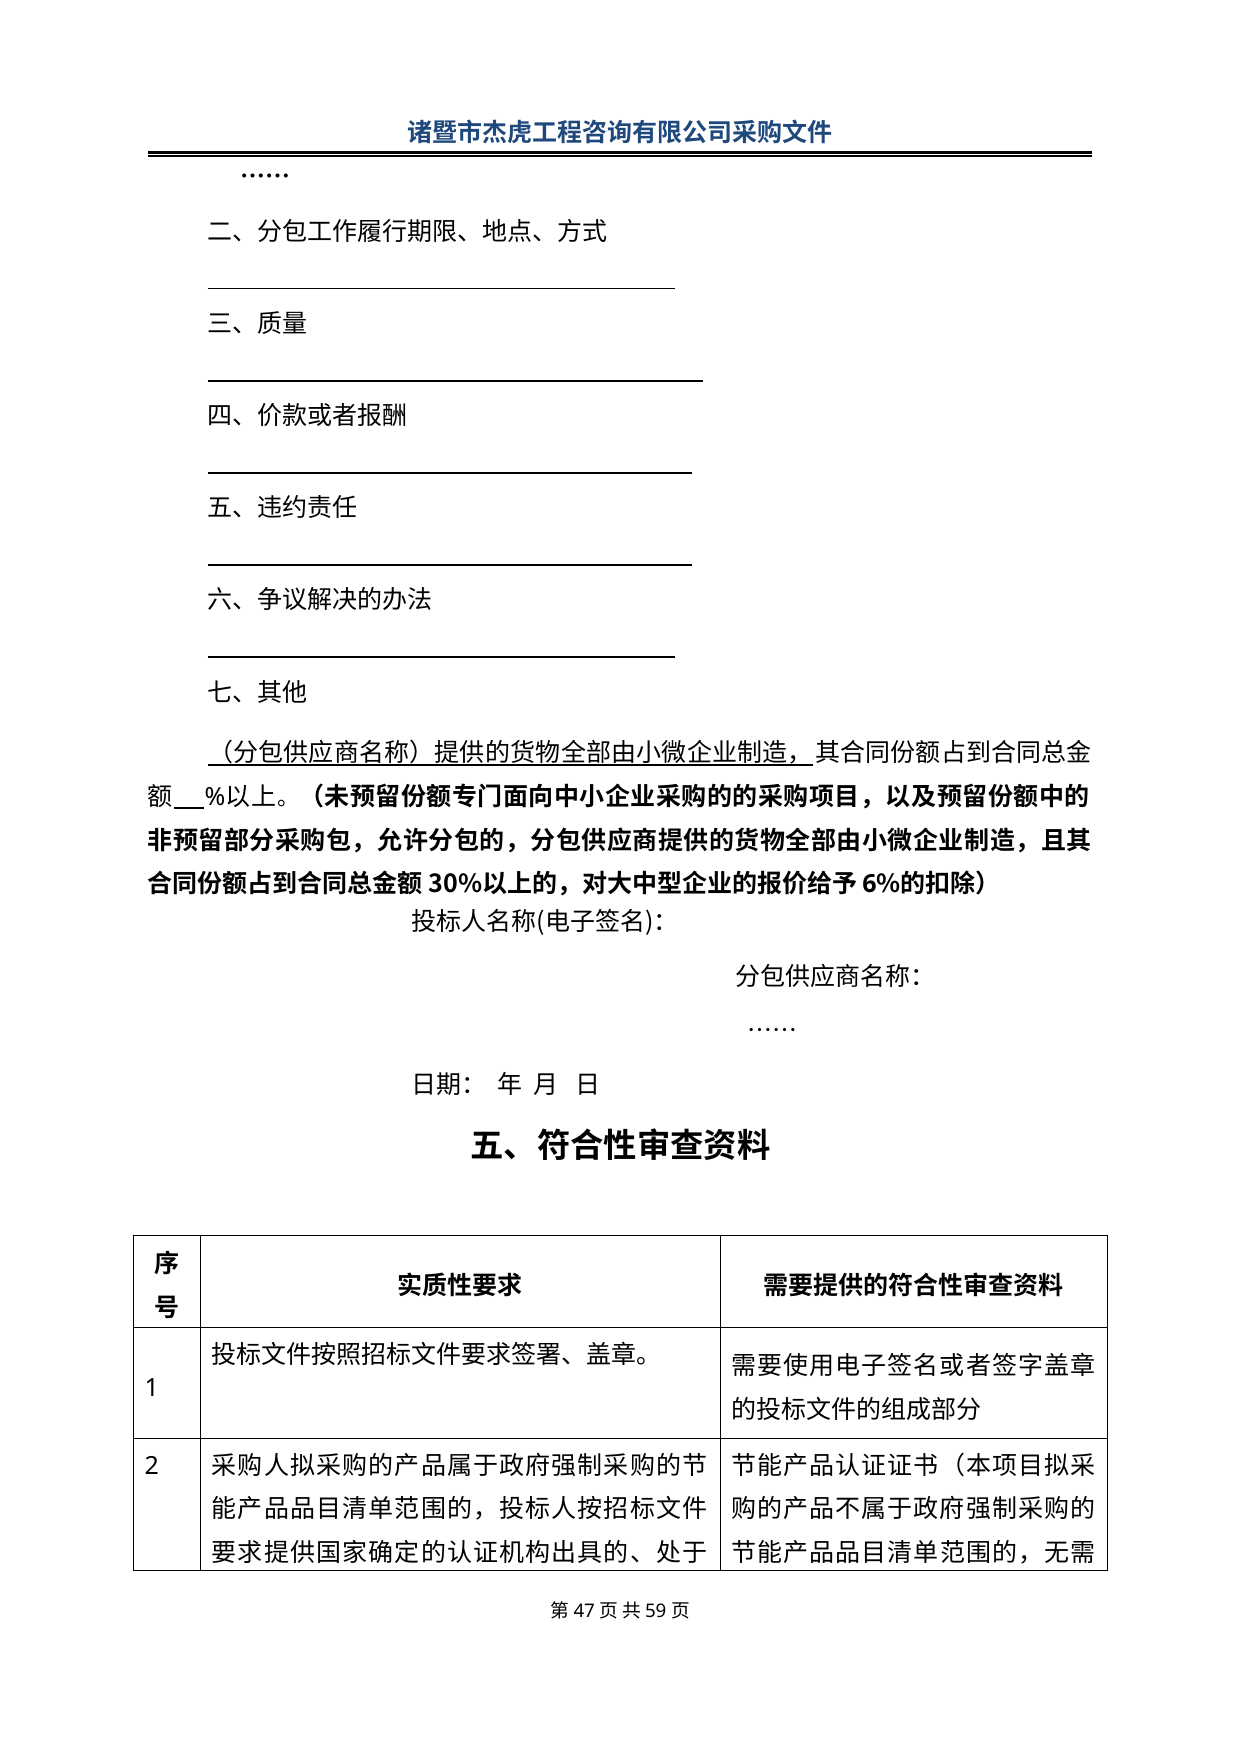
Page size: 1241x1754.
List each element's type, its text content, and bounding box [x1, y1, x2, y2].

text 七、其他 [148, 672, 1092, 708]
table_cell 需要使用电子签名或者签字盖章的投标文件的组成部分 [721, 1328, 1107, 1438]
text 二、分包工作履行期限、地点、方式 [148, 211, 1092, 247]
table_cell 1 [134, 1328, 200, 1438]
text 五、违约责任 [207, 488, 1092, 524]
table_header 序号 [134, 1236, 200, 1327]
text 三、质量 [148, 303, 1092, 340]
table_cell 2 [134, 1439, 200, 1570]
text （分包供应商名称）提供的货物全部由小微企业制造，其合同份额占到合同总金额 %以上。（未预留份额专门面向中小企业采购的的采购项目，以及预留份额中的非预留部分采购包，允许分包的，分包供应商提供的货物全部由小微企业制造，且其合同份额占到合同总金额 30%以上的，对大中型企业的报价给予6%的扣除） [148, 727, 1092, 902]
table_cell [201, 1439, 720, 1570]
table_header 实质性要求 [201, 1236, 720, 1327]
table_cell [721, 1439, 1107, 1570]
table_header 需要提供的符合性审查资料 [721, 1236, 1107, 1327]
text 投标人名称(电子签名)： [148, 902, 1092, 938]
text 日期： 年 月 日 [148, 1065, 1092, 1101]
text 五、符合性审查资料 [148, 1119, 1092, 1167]
subtitle …… [217, 157, 1092, 193]
text 四、价款或者报酬 [148, 396, 1092, 432]
table_cell 投标文件按照招标文件要求签署、盖章。 [201, 1328, 720, 1438]
text 分包供应商名称： [148, 956, 1092, 992]
text …… [148, 1010, 1092, 1047]
text 六、争议解决的办法 [148, 580, 1092, 616]
